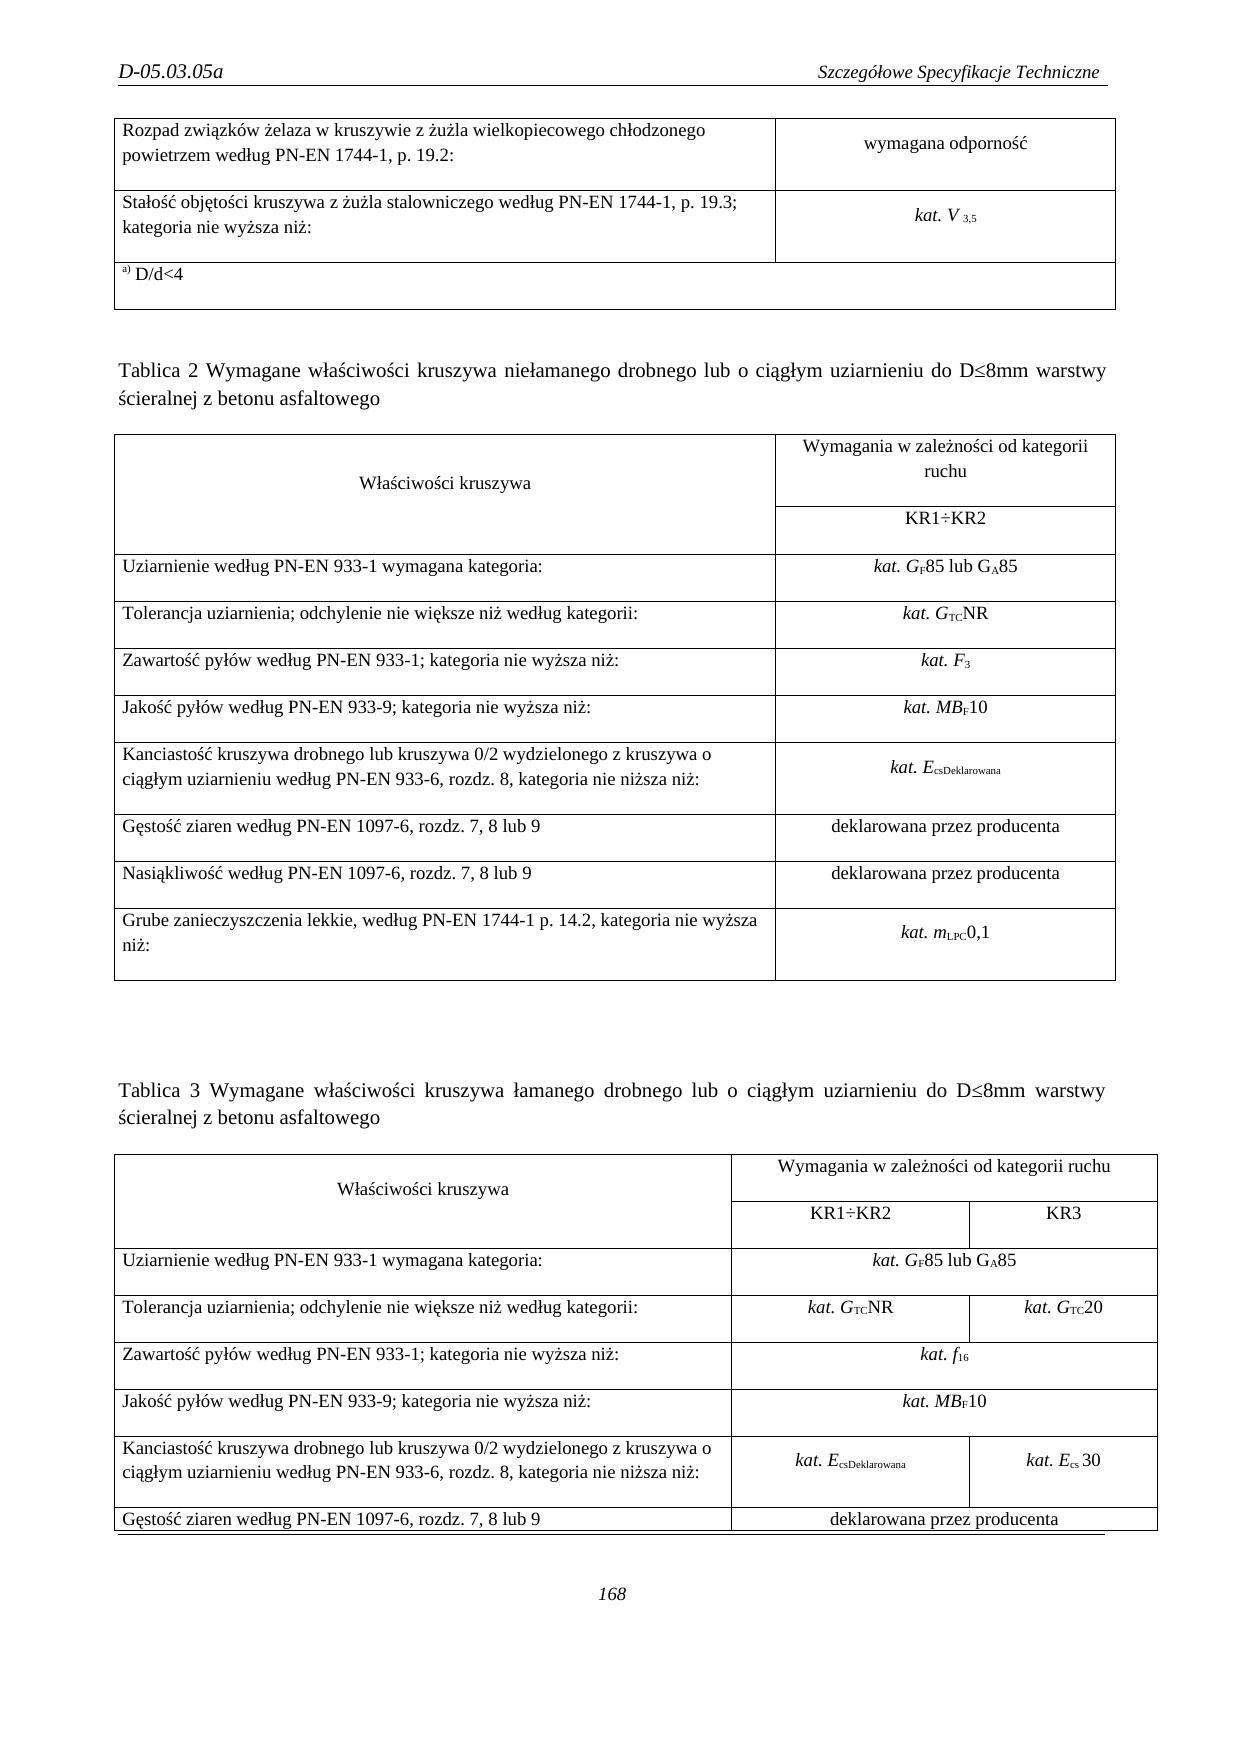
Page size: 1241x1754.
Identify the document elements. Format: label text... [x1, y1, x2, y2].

table_cell KR1÷KR2 [776, 507, 1115, 554]
table_cell Kanciastość kruszywa drobnego lub kruszywa 0/2 wydzielonego z kruszywa o ciągłym uziarnieniu według PN-EN 933-6, rozdz. 8, kategoria nie niższa niż: [115, 743, 775, 814]
table_cell Zawartość pyłów według PN-EN 933-1; kategoria nie wyższa niż: [115, 1343, 731, 1388]
table_cell Grube zanieczyszczenia lekkie, według PN-EN 1744-1 p. 14.2, kategoria nie wyższa niż: [115, 909, 775, 980]
table_cell kat. EcsDeklarowana [732, 1437, 969, 1507]
table_cell Uziarnienie według PN-EN 933-1 wymagana kategoria: [115, 1249, 731, 1294]
table_cell Jakość pyłów według PN-EN 933-9; kategoria nie wyższa niż: [115, 696, 775, 742]
table_header Wymagania w zależności od kategorii ruchu [776, 435, 1115, 506]
table_cell kat. MBF10 [732, 1390, 1157, 1436]
table_cell Zawartość pyłów według PN-EN 933-1; kategoria nie wyższa niż: [115, 649, 775, 695]
table_cell kat. GF85 lub GA85 [776, 555, 1115, 601]
table_cell kat. mLPC0,1 [776, 909, 1115, 980]
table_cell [732, 1508, 1157, 1530]
table_header Właściwości kruszywa [115, 1155, 731, 1248]
table_cell kat. Ecs 30 [970, 1437, 1157, 1507]
table_cell kat. F3 [776, 649, 1115, 695]
table_cell Tolerancja uziarnienia; odchylenie nie większe niż według kategorii: [115, 602, 775, 648]
table_cell KR3 [970, 1202, 1157, 1248]
table_cell deklarowana przez producenta [776, 815, 1115, 861]
table_cell Tolerancja uziarnienia; odchylenie nie większe niż według kategorii: [115, 1296, 731, 1342]
table_cell Gęstość ziaren według PN-EN 1097-6, rozdz. 7, 8 lub 9 [115, 815, 775, 861]
text Tablica 3 Wymagane właściwości kruszywa łamanego drobnego lub o ciągłym uziarnieniu do D≤8mm warstwy ścieralnej z betonu asfaltowego [118, 1078, 1107, 1129]
table_cell kat. GF85 lub GA85 [732, 1249, 1157, 1294]
table_header Wymagania w zależności od kategorii ruchu [732, 1155, 1157, 1201]
text Tablica 2 Wymagane właściwości kruszywa niełamanego drobnego lub o ciągłym uziarnieniu do D≤8mm warstwy ścieralnej z betonu asfaltowego [118, 358, 1107, 410]
table_cell KR1÷KR2 [732, 1202, 969, 1248]
table_cell Uziarnienie według PN-EN 933-1 wymagana kategoria: [115, 555, 775, 601]
table_cell kat. GTCNR [732, 1296, 969, 1342]
table_cell Jakość pyłów według PN-EN 933-9; kategoria nie wyższa niż: [115, 1390, 731, 1436]
table_cell a) D/d<4 [115, 263, 1115, 309]
table_header Właściwości kruszywa [115, 435, 775, 554]
table_cell kat. GTCNR [776, 602, 1115, 648]
table_cell kat. MBF10 [776, 696, 1115, 742]
table_cell kat. EcsDeklarowana [776, 743, 1115, 814]
table_cell Nasiąkliwość według PN-EN 1097-6, rozdz. 7, 8 lub 9 [115, 862, 775, 908]
table_cell Kanciastość kruszywa drobnego lub kruszywa 0/2 wydzielonego z kruszywa o ciągłym uziarnieniu według PN-EN 933-6, rozdz. 8, kategoria nie niższa niż: [115, 1437, 731, 1507]
table_cell kat. f16 [732, 1343, 1157, 1388]
table_cell Stałość objętości kruszywa z żużla stalowniczego według PN-EN 1744-1, p. 19.3; kategoria nie wyższa niż: [115, 191, 775, 262]
table_cell Rozpad związków żelaza w kruszywie z żużla wielkopiecowego chłodzonego powietrzem według PN-EN 1744-1, p. 19.2: [115, 119, 775, 190]
table_cell kat. GTC20 [970, 1296, 1157, 1342]
table_cell kat. V 3,5 [776, 191, 1115, 262]
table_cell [115, 1508, 731, 1530]
table_cell wymagana odporność [776, 119, 1115, 190]
table_cell deklarowana przez producenta [776, 862, 1115, 908]
